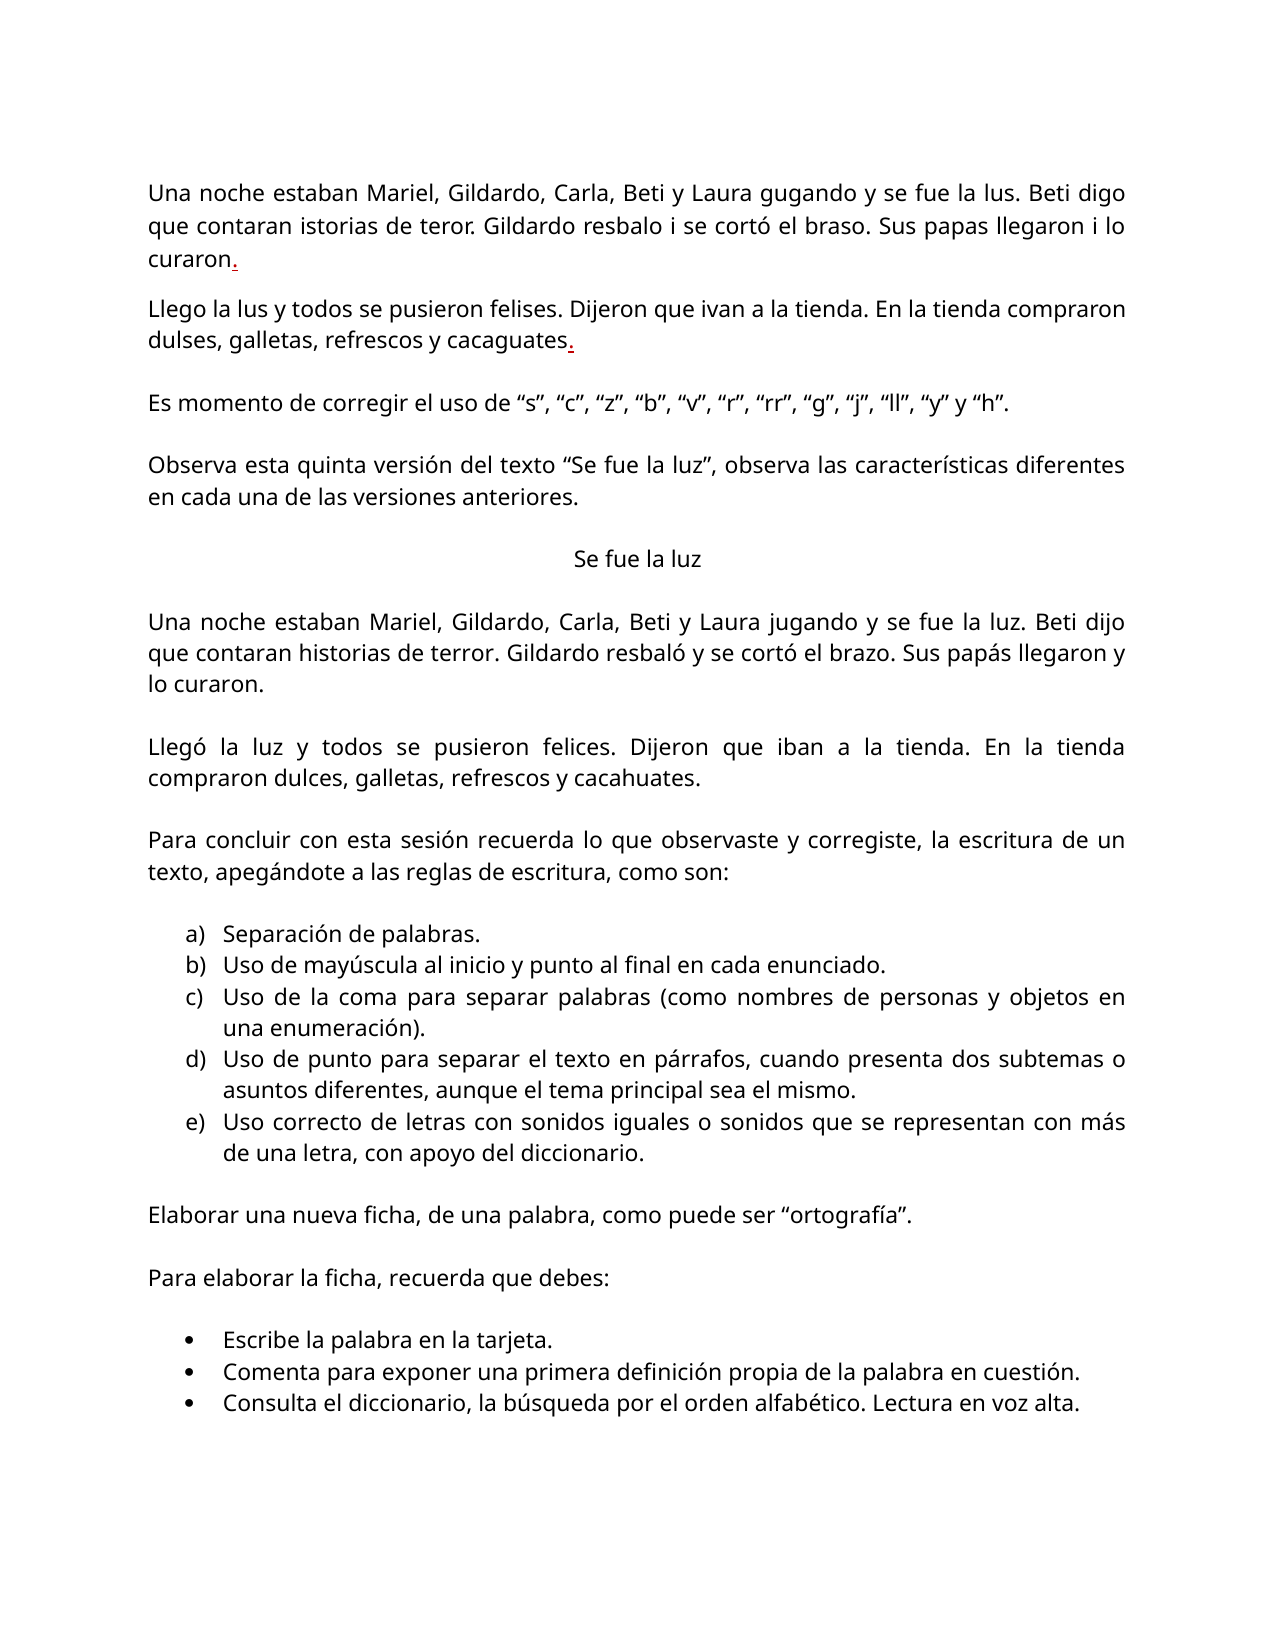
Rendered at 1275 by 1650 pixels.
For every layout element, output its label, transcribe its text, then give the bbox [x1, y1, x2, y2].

list Uso correcto de letras con sonidos iguales o sonidos que se representan con más de una letra, con apoyo del diccionario. [185, 1106, 1127, 1168]
list Consulta el diccionario, la búsqueda por el orden alfabético. Lectura en voz alta. [185, 1387, 1127, 1418]
text Llegó la luz y todos se pusieron felices. Dijeron que iban a la tienda. En la tienda compraron dulces, galletas, refrescos y cacahuates. [148, 731, 1127, 793]
list Uso de punto para separar el texto en párrafos, cuando presenta dos subtemas o asuntos diferentes, aunque el tema principal sea el mismo. [185, 1043, 1127, 1106]
list Separación de palabras. [185, 918, 1127, 949]
list Escribe la palabra en la tarjeta. [185, 1324, 1127, 1356]
text Llego la lus y todos se pusieron felises. Dijeron que ivan a la tienda. En la tienda compraron dulses, galletas, refrescos y cacaguates. [148, 293, 1127, 356]
list Comenta para exponer una primera definición propia de la palabra en cuestión. [185, 1356, 1127, 1387]
list Uso de la coma para separar palabras (como nombres de personas y objetos en una enumeración). [185, 981, 1127, 1043]
list Uso de mayúscula al inicio y punto al final en cada enunciado. [185, 949, 1127, 981]
text Una noche estaban Mariel, Gildardo, Carla, Beti y Laura gugando y se fue la lus. Beti digo que contaran istorias de teror. Gildardo resbalo i se cortó el braso. Sus papas llegaron i lo curaron. [148, 177, 1127, 275]
text Elaborar una nueva ficha, de una palabra, como puede ser “ortografía”. [148, 1199, 1127, 1231]
text Observa esta quinta versión del texto “Se fue la luz”, observa las características diferentes en cada una de las versiones anteriores. [148, 449, 1127, 512]
text Una noche estaban Mariel, Gildardo, Carla, Beti y Laura jugando y se fue la luz. Beti dijo que contaran historias de terror. Gildardo resbaló y se cortó el brazo. Sus papás llegaron y lo curaron. [148, 606, 1127, 699]
text Se fue la luz [148, 543, 1127, 574]
text Es momento de corregir el uso de “s”, “c”, “z”, “b”, “v”, “r”, “rr”, “g”, “j”, “ll”, “y” y “h”. [148, 387, 1127, 418]
text Para elaborar la ficha, recuerda que debes: [148, 1262, 1127, 1293]
text Para concluir con esta sesión recuerda lo que observaste y corregiste, la escritura de un texto, apegándote a las reglas de escritura, como son: [148, 824, 1127, 887]
